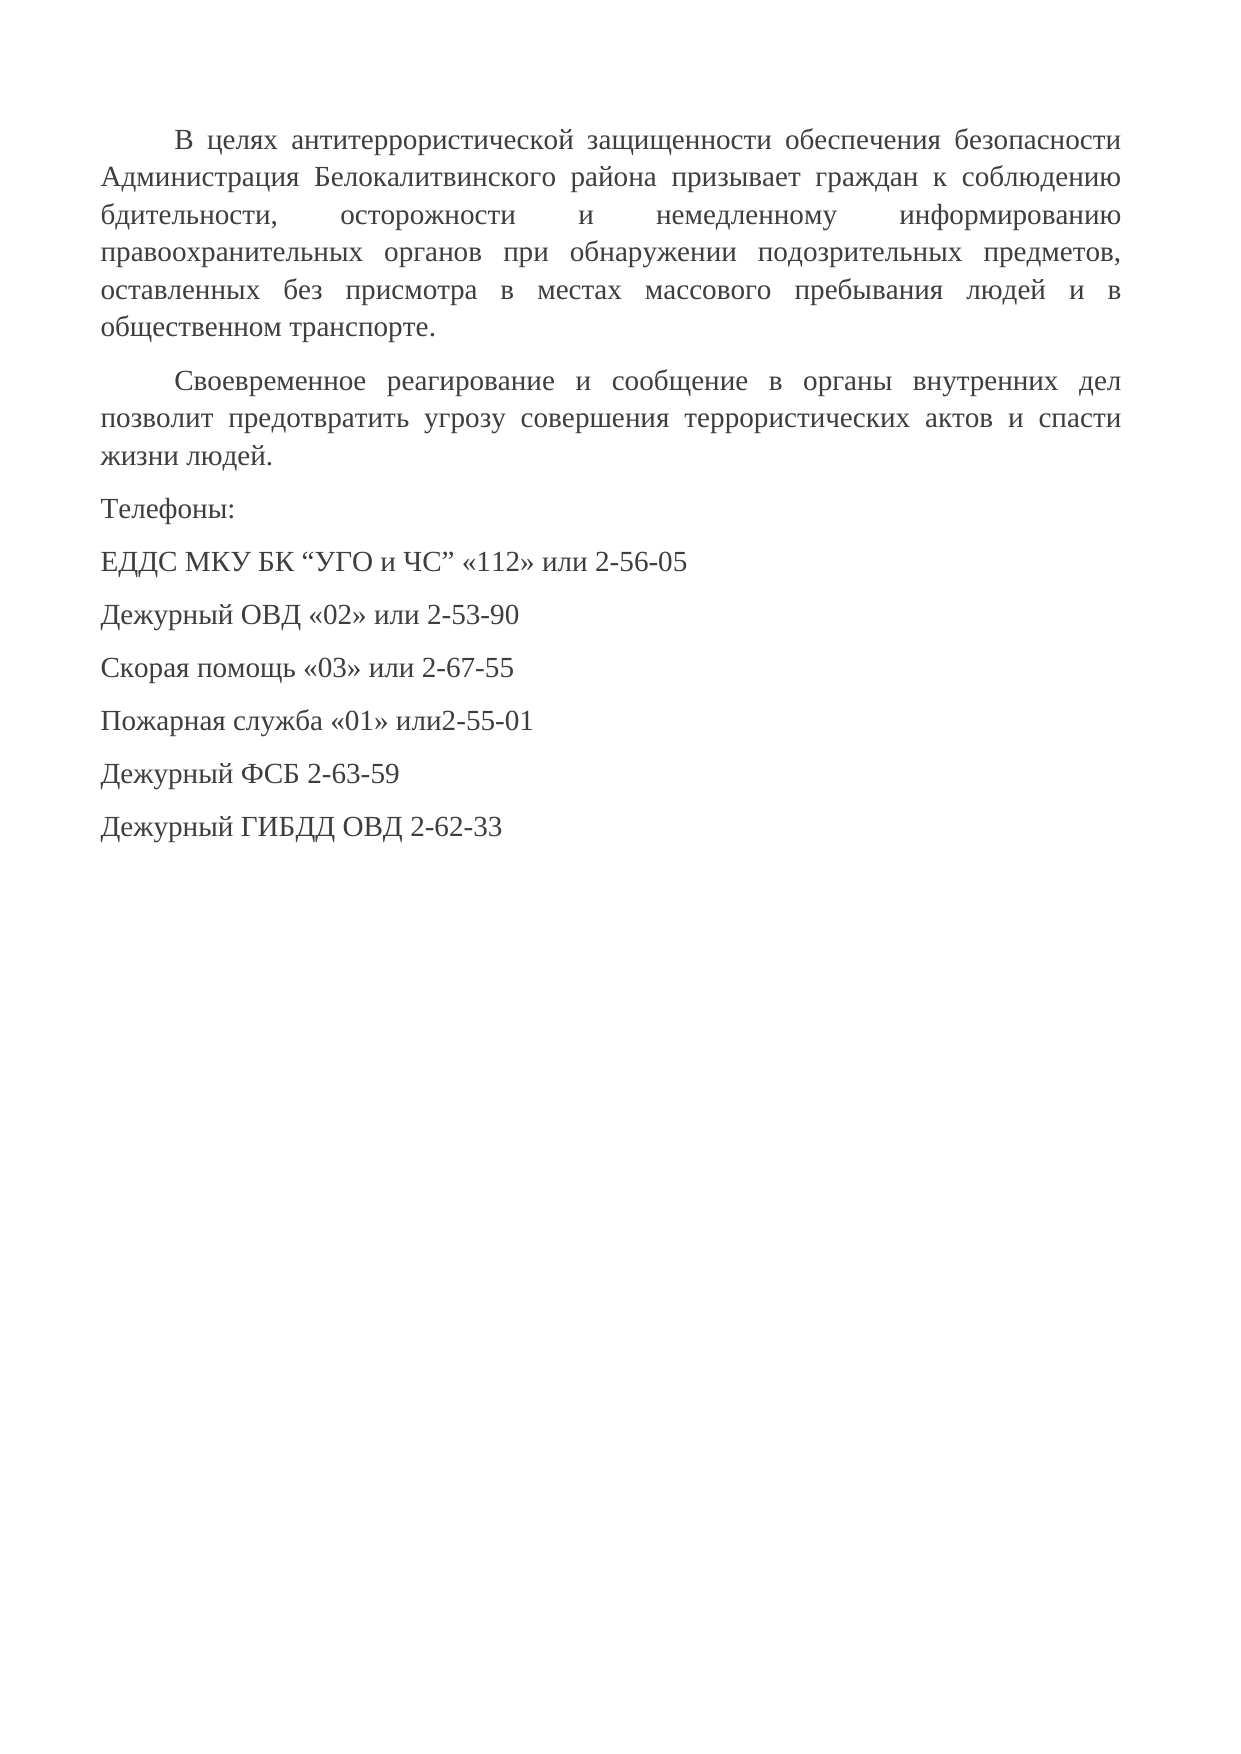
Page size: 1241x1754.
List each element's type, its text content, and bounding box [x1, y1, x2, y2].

text Скорая помощь «03» или 2-67-55 [100, 646, 1122, 684]
text В целях антитеррористической защищенности обеспечения безопасности Администрация Белокалитвинского района призывает граждан к соблюдению бдительности, осторожности и немедленному информированию правоохранительных органов при обнаружении подозрительных предметов, оставленных без присмотра в местах массового пребывания людей и в общественном транспорте. [100, 118, 1122, 343]
text ЕДДС МКУ БК “УГО и ЧС” «112» или 2-56-05 [100, 540, 1122, 577]
text Своевременное реагирование и сообщение в органы внутренних дел позволит предотвратить угрозу совершения террористических актов и спасти жизни людей. [100, 359, 1122, 471]
text Дежурный ОВД «02» или 2-53-90 [100, 593, 1122, 631]
text Дежурный ГИБДД ОВД 2-62-33 [100, 806, 1122, 843]
text Дежурный ФСБ 2-63-59 [100, 752, 1122, 790]
text Пожарная служба «01» или2-55-01 [100, 699, 1122, 737]
text Телефоны: [100, 487, 1122, 524]
